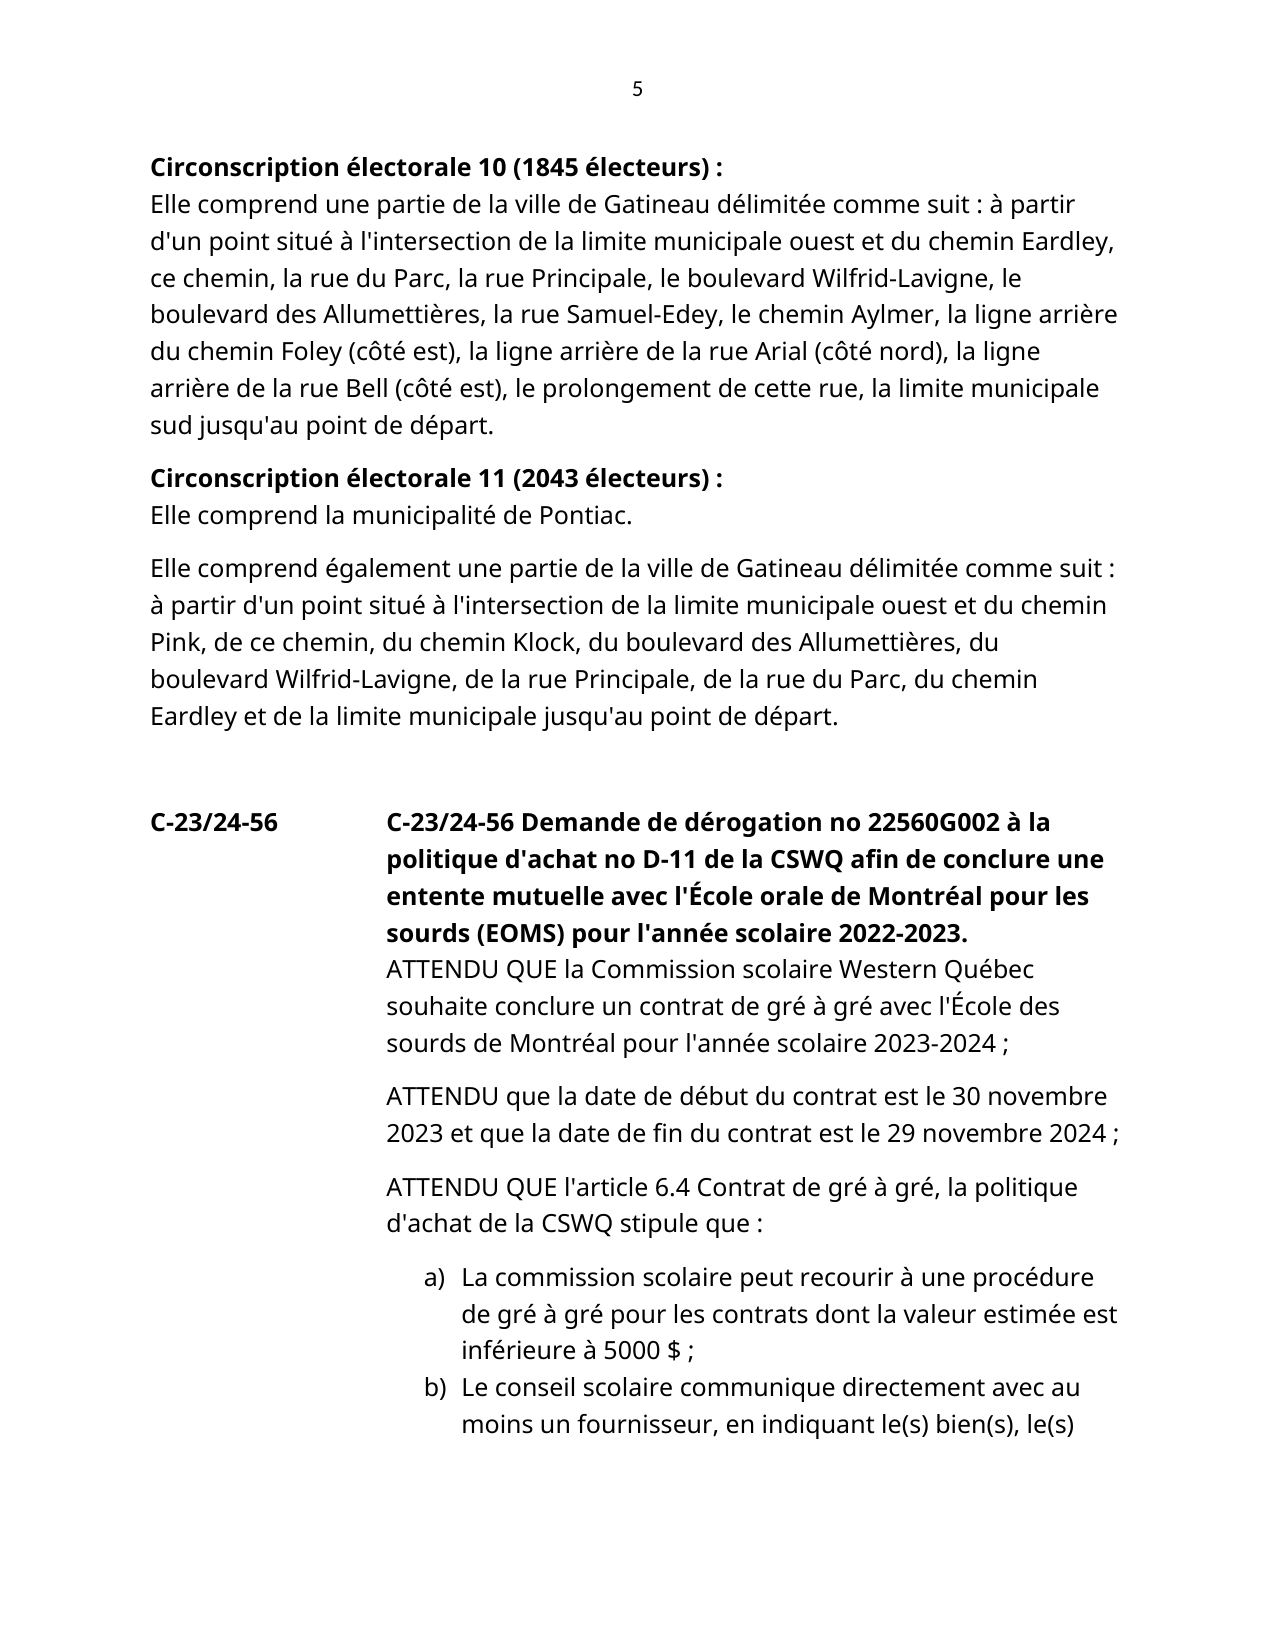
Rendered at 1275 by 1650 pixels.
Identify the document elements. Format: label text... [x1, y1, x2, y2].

text ATTENDU QUE l'article 6.4 Contrat de gré à gré, la politique d'achat de la CSWQ stipule que : [150, 1169, 1125, 1240]
list La commission scolaire peut recourir à une procédure de gré à gré pour les contrats dont la valeur estimée est inférieure à 5000 $ ; [423, 1259, 1125, 1367]
text Elle comprend également une partie de la ville de Gatineau délimitée comme suit : à partir d'un point situé à l'intersection de la limite municipale ouest et du chemin Pink, de ce chemin, du chemin Klock, du boulevard des Allumettières, du boulevard Wilfrid-Lavigne, de la rue Principale, de la rue du Parc, du chemin Eardley et de la limite municipale jusqu'au point de départ. [150, 551, 1125, 732]
text Circonscription électorale 11 (2043 électeurs) : [150, 461, 1125, 495]
text C-23/24-56 C-23/24-56 Demande de dérogation no 22560G002 à la politique d'achat no D-11 de la CSWQ afin de conclure une entente mutuelle avec l'École orale de Montréal pour les sourds (EOMS) pour l'année scolaire 2022-2023. [150, 805, 1125, 949]
text ATTENDU QUE la Commission scolaire Western Québec souhaite conclure un contrat de gré à gré avec l'École des sourds de Montréal pour l'année scolaire 2023-2024 ; [150, 952, 1125, 1060]
text Elle comprend la municipalité de Pontiac. [150, 498, 1125, 532]
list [423, 1370, 1125, 1441]
text Elle comprend une partie de la ville de Gatineau délimitée comme suit : à partir d'un point situé à l'intersection de la limite municipale ouest et du chemin Eardley, ce chemin, la rue du Parc, la rue Principale, le boulevard Wilfrid-Lavigne, le boulevard des Allumettières, la rue Samuel-Edey, le chemin Aylmer, la ligne arrière du chemin Foley (côté est), la ligne arrière de la rue Arial (côté nord), la ligne arrière de la rue Bell (côté est), le prolongement de cette rue, la limite municipale sud jusqu'au point de départ. [150, 187, 1125, 441]
text Circonscription électorale 10 (1845 électeurs) : [150, 150, 1125, 184]
text ATTENDU que la date de début du contrat est le 30 novembre 2023 et que la date de fin du contrat est le 29 novembre 2024 ; [150, 1079, 1125, 1150]
